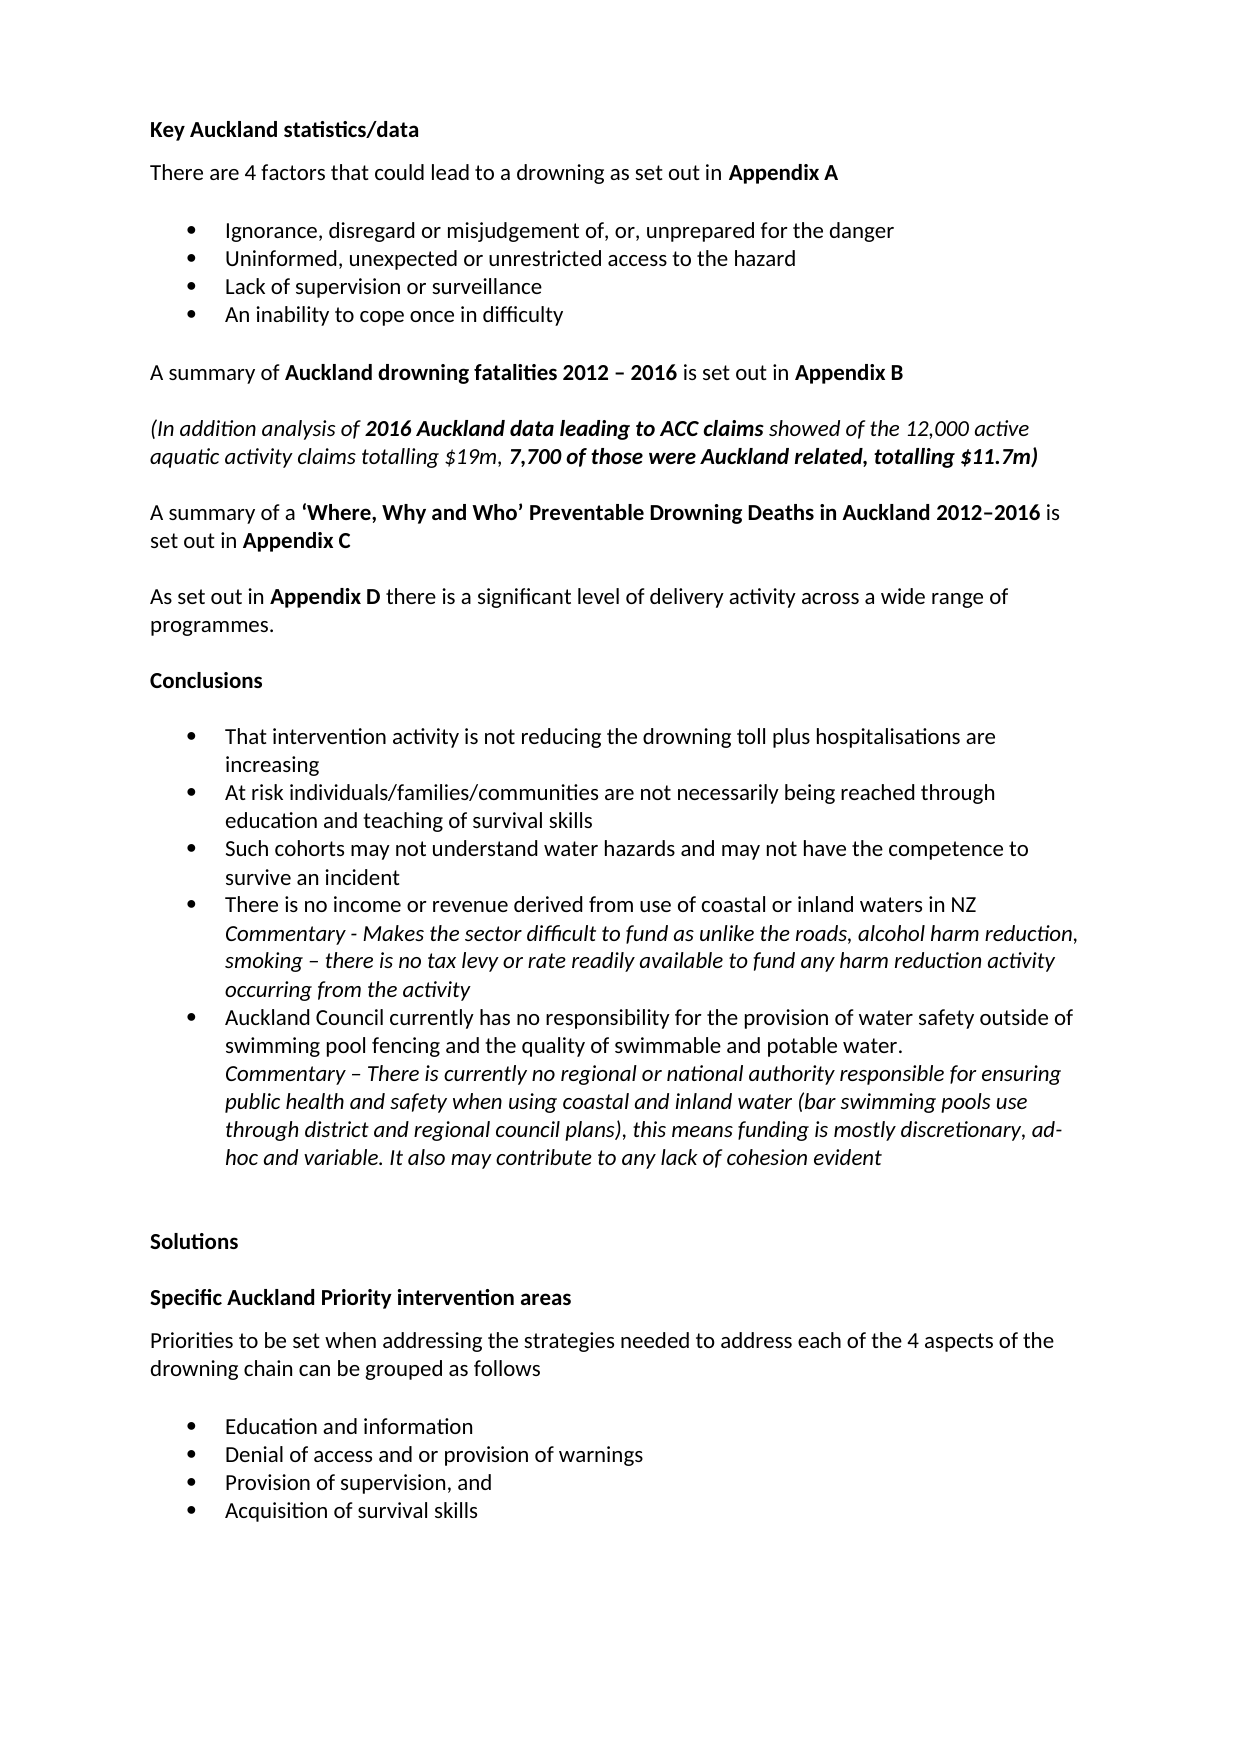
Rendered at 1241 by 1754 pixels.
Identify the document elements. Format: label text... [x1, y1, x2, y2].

list Such cohorts may not understand water hazards and may not have the competence to survive an incident [187, 834, 1090, 891]
text A summary of Auckland drowning fatalities 2012 – 2016 is set out in Appendix B [150, 358, 1090, 386]
list That intervention activity is not reducing the drowning toll plus hospitalisations are increasing [187, 722, 1090, 778]
list Lack of supervision or surveillance [187, 272, 1090, 300]
list An inability to cope once in difficulty [187, 300, 1090, 328]
text Conclusions [150, 666, 1090, 694]
text Key Auckland statistics/data [150, 115, 1090, 143]
list There is no income or revenue derived from use of coastal or inland waters in NZ [187, 891, 1090, 919]
list At risk individuals/families/communities are not necessarily being reached through education and teaching of survival skills [187, 778, 1090, 834]
text A summary of a ‘Where, Why and Who’ Preventable Drowning Deaths in Auckland 2012–2016 is set out in Appendix C [150, 498, 1090, 554]
list Acquisition of survival skills [187, 1496, 1090, 1524]
list Auckland Council currently has no responsibility for the provision of water safety outside of swimming pool fencing and the quality of swimmable and potable water. [187, 1003, 1090, 1059]
list Uninformed, unexpected or unrestricted access to the hazard [187, 244, 1090, 272]
text Solutions [150, 1227, 1090, 1255]
text As set out in Appendix D there is a significant level of delivery activity across a wide range of programmes. [150, 582, 1090, 638]
list Commentary – There is currently no regional or national authority responsible for ensuring public health and safety when using coastal and inland water (bar swimming pools use through district and regional council plans), this means funding is mostly discretionary, ad-hoc and variable. It also may contribute to any lack of cohesion evident [225, 1059, 1090, 1171]
list Provision of supervision, and [187, 1468, 1090, 1496]
text There are 4 factors that could lead to a drowning as set out in Appendix A [150, 158, 1090, 186]
text Priorities to be set when addressing the strategies needed to address each of the 4 aspects of the drowning chain can be grouped as follows [150, 1326, 1090, 1382]
list Education and information [187, 1412, 1090, 1440]
text Specific Auckland Priority intervention areas [150, 1283, 1090, 1311]
text (In addition analysis of 2016 Auckland data leading to ACC claims showed of the 12,000 active aquatic activity claims totalling $19m, 7,700 of those were Auckland related, totalling $11.7m) [150, 414, 1090, 470]
list Denial of access and or provision of warnings [187, 1440, 1090, 1468]
list Ignorance, disregard or misjudgement of, or, unprepared for the danger [187, 216, 1090, 244]
list Commentary - Makes the sector difficult to fund as unlike the roads, alcohol harm reduction, smoking – there is no tax levy or rate readily available to fund any harm reduction activity occurring from the activity [225, 919, 1090, 1003]
